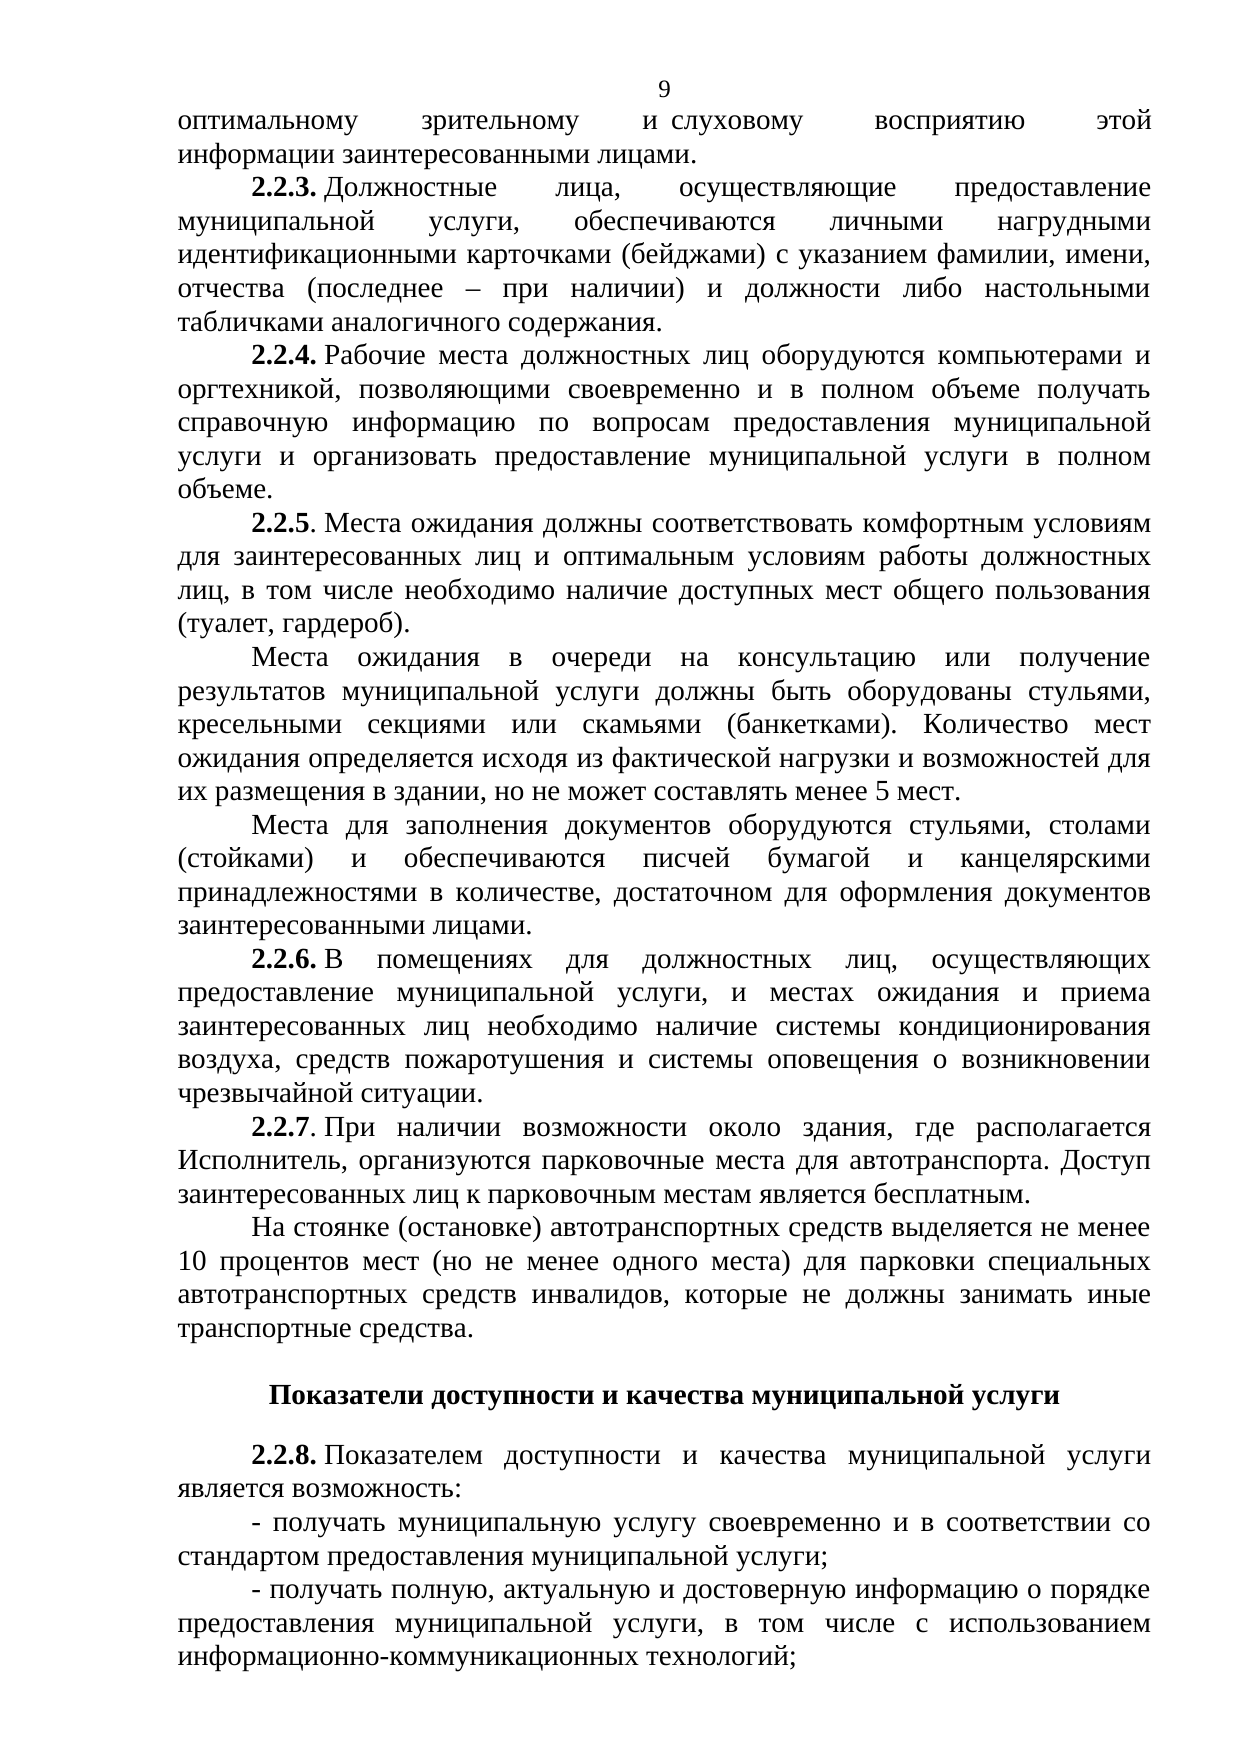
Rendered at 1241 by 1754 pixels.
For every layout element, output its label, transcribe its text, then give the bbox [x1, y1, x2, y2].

text Места для заполнения документов оборудуются стульями, столами (стойками) и обеспечиваются писчей бумагой и канцелярскими принадлежностями в количестве, достаточном для оформления документов заинтересованными лицами. [177, 807, 1152, 941]
text 2.2.5. Места ожидания должны соответствовать комфортным условиям для заинтересованных лиц и оптимальным условиям работы должностных лиц, в том числе необходимо наличие доступных мест общего пользования (туалет, гардероб). [177, 505, 1152, 639]
text Показатели доступности и качества муниципальной услуги [177, 1377, 1152, 1411]
text - получать полную, актуальную и достоверную информацию о порядке предоставления муниципальной услуги, в том числе с использованием информационно-коммуникационных технологий; [177, 1571, 1152, 1672]
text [177, 102, 1152, 169]
text На стоянке (остановке) автотранспортных средств выделяется не менее 10 процентов мест (но не менее одного места) для парковки специальных автотранспортных средств инвалидов, которые не должны занимать иные транспортные средства. [177, 1209, 1152, 1343]
text 2.2.7. При наличии возможности около здания, где располагается Исполнитель, организуются парковочные места для автотранспорта. Доступ заинтересованных лиц к парковочным местам является бесплатным. [177, 1109, 1152, 1209]
text - получать муниципальную услугу своевременно и в соответствии со стандартом предоставления муниципальной услуги; [177, 1504, 1152, 1571]
text 2.2.3. Должностные лица, осуществляющие предоставление муниципальной услуги, обеспечиваются личными нагрудными идентификационными карточками (бейджами) с указанием фамилии, имени, отчества (последнее – при наличии) и должности либо настольными табличками аналогичного содержания. [177, 169, 1152, 337]
text 2.2.6. В помещениях для должностных лиц, осуществляющих предоставление муниципальной услуги, и местах ожидания и приема заинтересованных лиц необходимо наличие системы кондиционирования воздуха, средств пожаротушения и системы оповещения о возникновении чрезвычайной ситуации. [177, 941, 1152, 1109]
text 2.2.8. Показателем доступности и качества муниципальной услуги является возможность: [177, 1437, 1152, 1504]
text 2.2.4. Рабочие места должностных лиц оборудуются компьютерами и оргтехникой, позволяющими своевременно и в полном объеме получать справочную информацию по вопросам предоставления муниципальной услуги и организовать предоставление муниципальной услуги в полном объеме. [177, 337, 1152, 505]
text Места ожидания в очереди на консультацию или получение результатов муниципальной услуги должны быть оборудованы стульями, кресельными секциями или скамьями (банкетками). Количество мест ожидания определяется исходя из фактической нагрузки и возможностей для их размещения в здании, но не может составлять менее 5 мест. [177, 639, 1152, 807]
